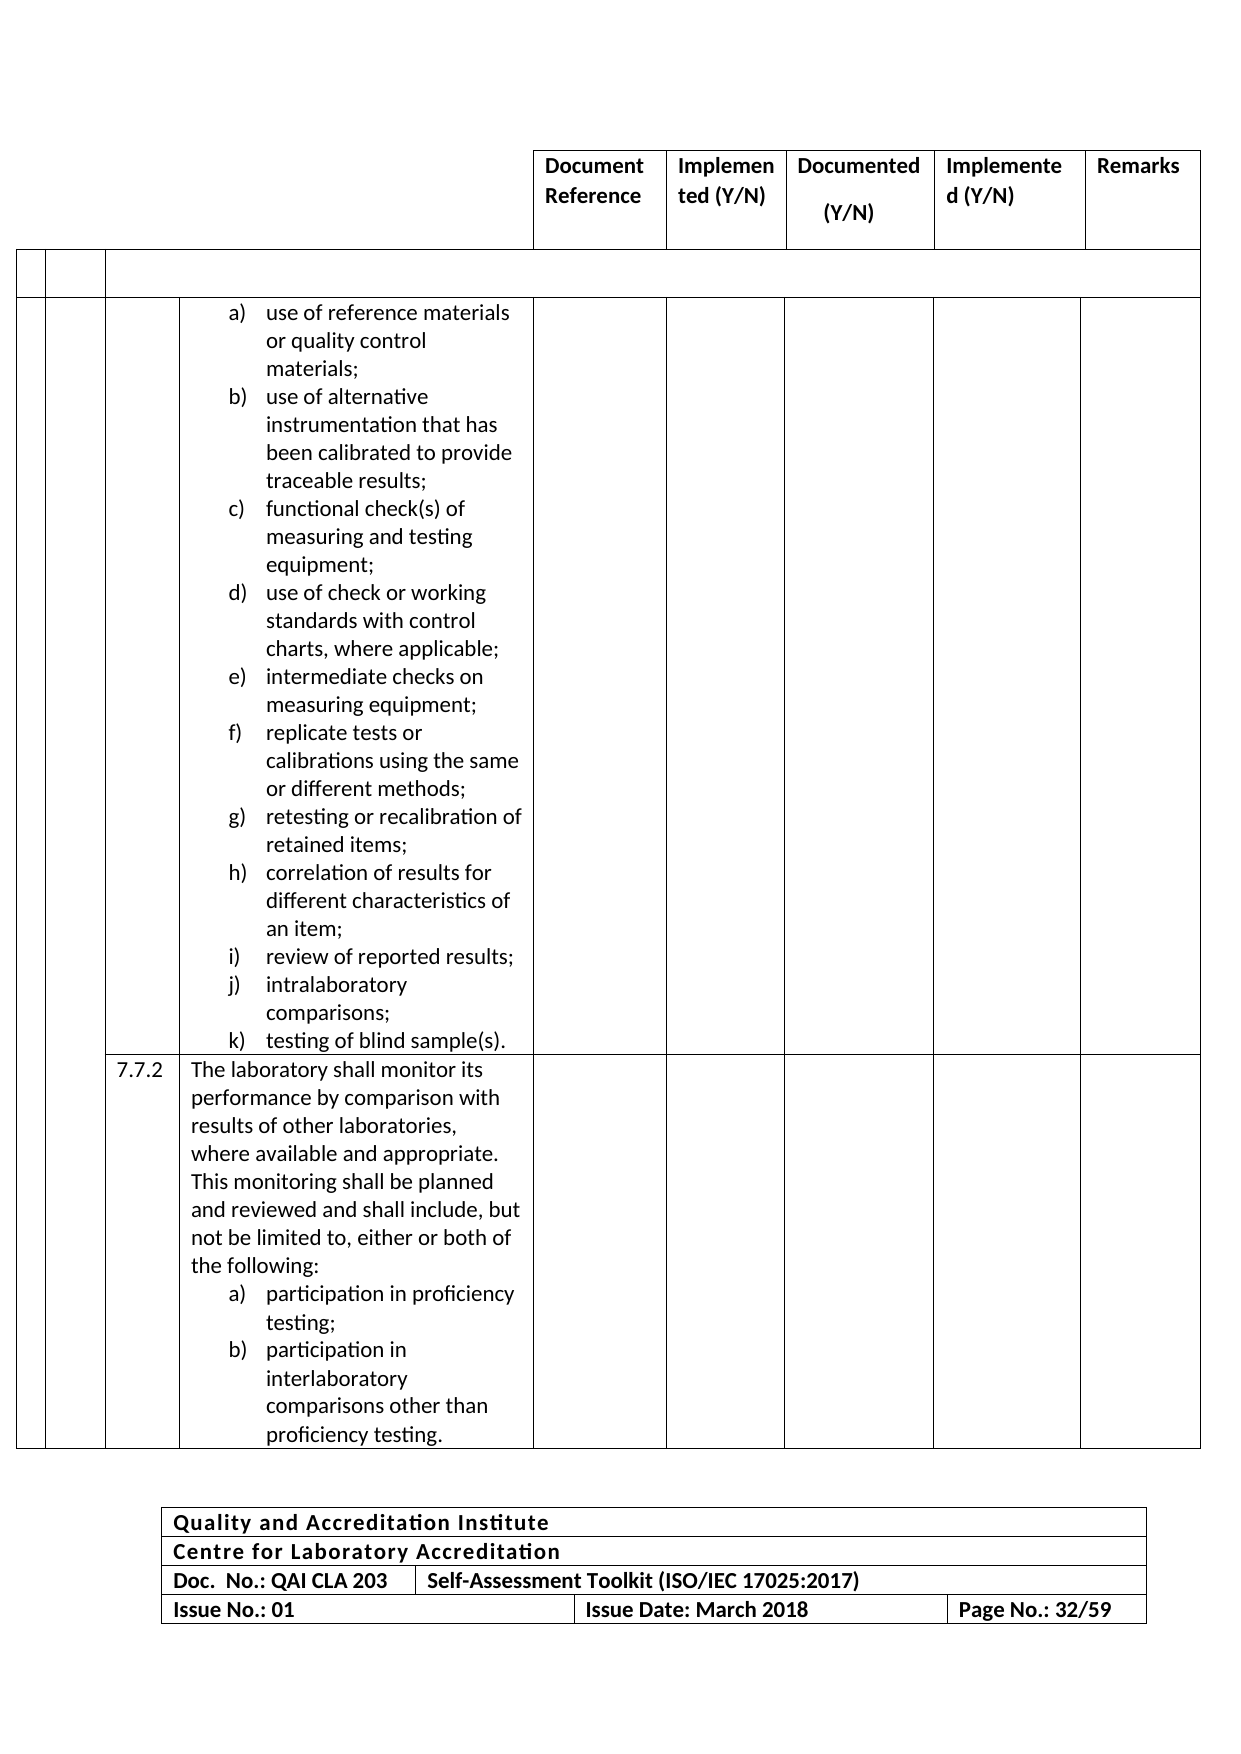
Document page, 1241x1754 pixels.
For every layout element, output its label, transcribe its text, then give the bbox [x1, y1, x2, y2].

table_cell use of reference materials or quality control materials; use of alternative instrumentation that has been calibrated to provide traceable results; functional check(s) of measuring and testing equipment; use of check or working standards with control charts, where applicable; intermediate checks on measuring equipment; replicate tests or calibrations using the same or different methods; retesting or recalibration of retained items; correlation of results for different characteristics of an item; review of reported results; intralaboratory comparisons; testing of blind sample(s). [180, 298, 533, 1054]
table_cell Implemented (Y/N) [667, 151, 786, 249]
table_cell [934, 298, 1080, 1054]
table_cell Remarks [1086, 151, 1200, 249]
table_cell [1081, 1055, 1200, 1448]
table_cell [17, 250, 45, 297]
table_cell The laboratory shall monitor its performance by comparison with results of other laboratories, where available and appropriate. This monitoring shall be planned and reviewed and shall include, but not be limited to, either or both of the following: participation in proficiency testing; participation in interlaboratory comparisons other than proficiency testing. [180, 1055, 533, 1448]
table_cell [46, 298, 105, 1448]
table_cell Implemented (Y/N) [935, 151, 1085, 249]
table_cell [17, 298, 45, 1448]
table_cell [106, 298, 179, 1054]
table_cell [534, 1055, 666, 1448]
table_cell [934, 1055, 1080, 1448]
table_cell [106, 250, 1200, 297]
table_cell [46, 250, 105, 297]
table_cell [785, 298, 933, 1054]
table_cell 7.7.2 [106, 1055, 179, 1448]
table_cell [1081, 298, 1200, 1054]
table_cell Documented (Y/N) [787, 151, 934, 249]
table_cell [667, 298, 784, 1054]
table_cell [785, 1055, 933, 1448]
table_cell Document Reference [534, 151, 666, 249]
table_cell [667, 1055, 784, 1448]
table_cell [534, 298, 666, 1054]
